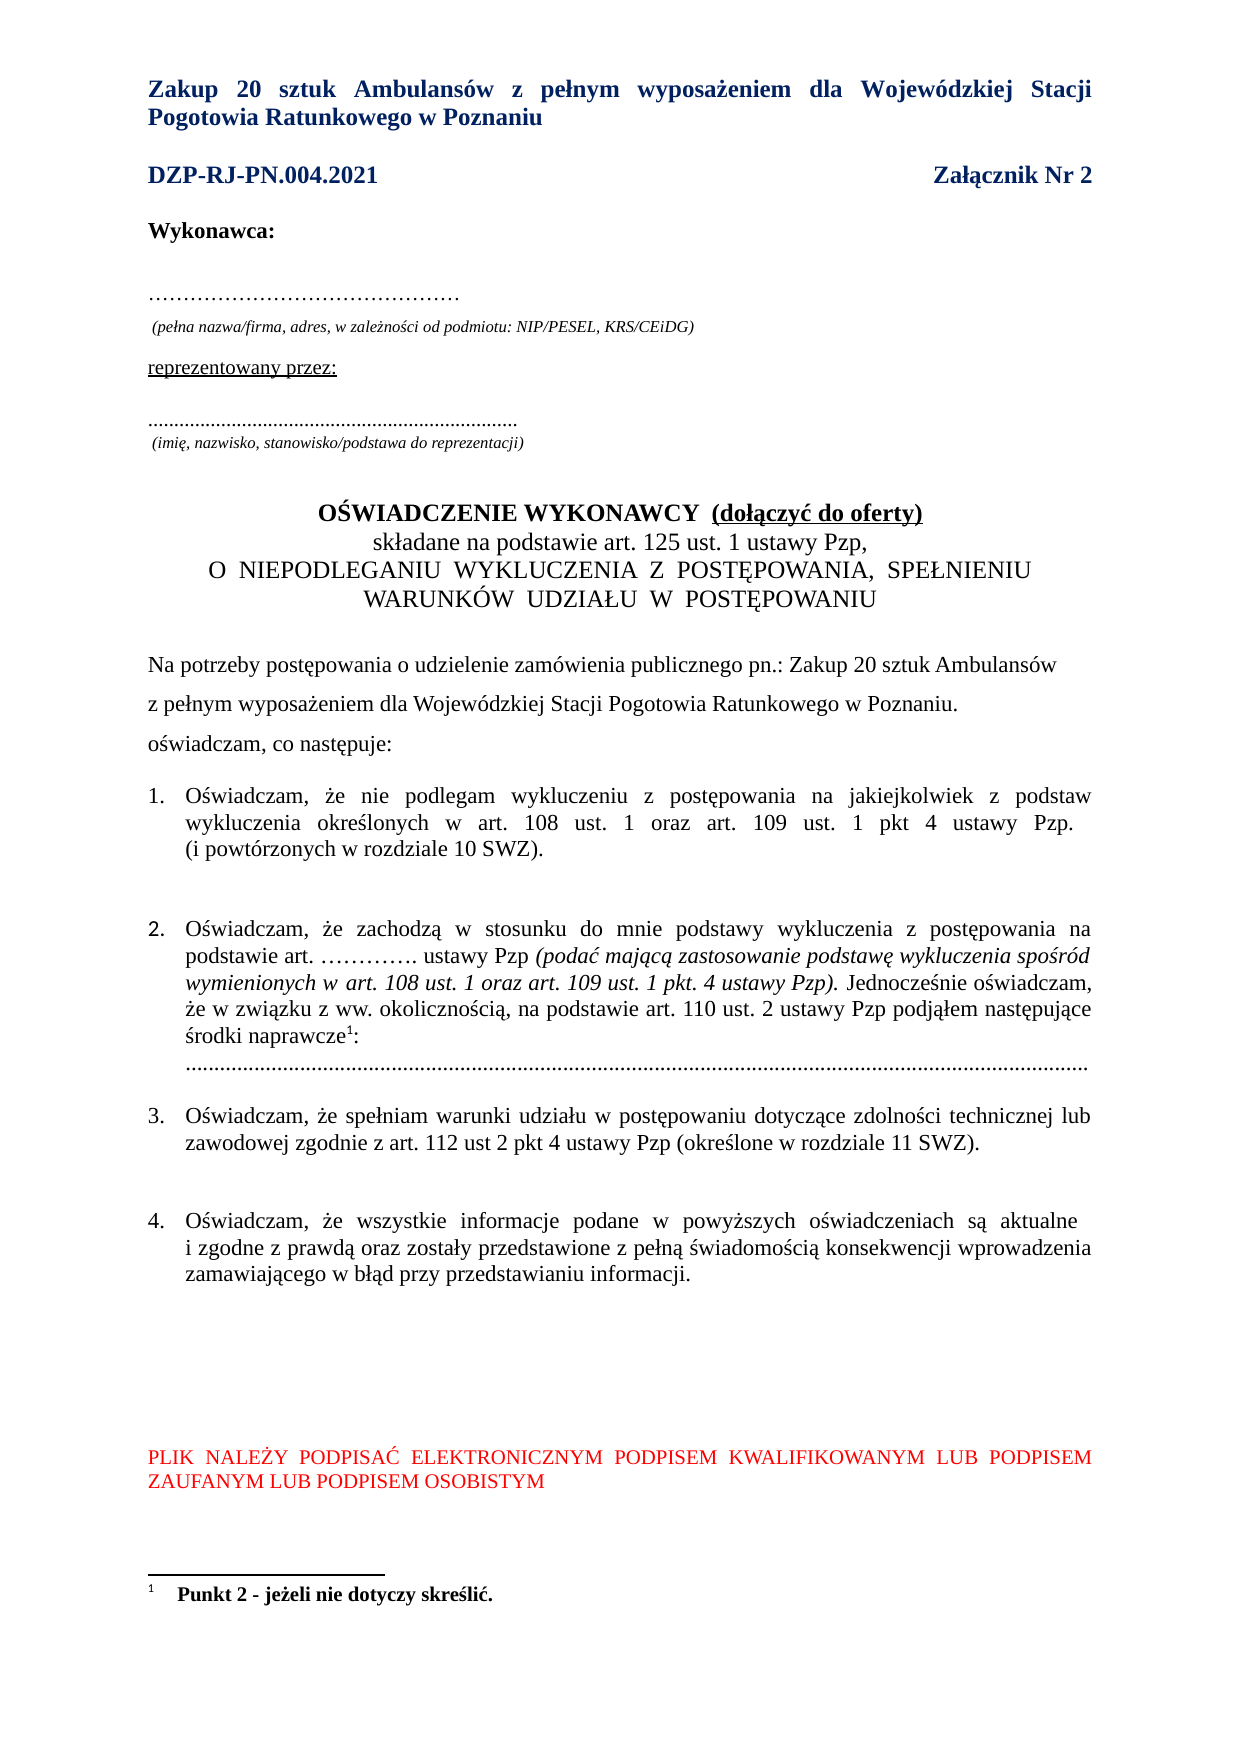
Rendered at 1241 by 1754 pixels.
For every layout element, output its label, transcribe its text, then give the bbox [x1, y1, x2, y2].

text OŚWIADCZENIE WYKONAWCY (dołączyć do oferty) [148, 498, 1093, 527]
text ……………………………………… [148, 281, 472, 305]
text (imię, nazwisko, stanowisko/podstawa do reprezentacji) [148, 432, 1093, 452]
text reprezentowany przez: [148, 354, 1093, 379]
list Oświadczam, że zachodzą w stosunku do mnie podstawy wykluczenia z postępowania na podstawie art. …………. ustawy Pzp (podać mającą zastosowanie podstawę wykluczenia spośród wymienionych w art. 108 ust. 1 oraz art. 109 ust. 1 pkt. 4 ustawy Pzp). Jednocześnie oświadczam, że w związku z ww. okolicznością, na podstawie art. 110 ust. 2 ustawy Pzp podjąłem następujące środki naprawcze: [148, 914, 1093, 1049]
list Oświadczam, że wszystkie informacje podane w powyższych oświadczeniach są aktualne i zgodne z prawdą oraz zostały przedstawione z pełną świadomością konsekwencji wprowadzenia zamawiającego w błąd przy przedstawianiu informacji. [148, 1208, 1093, 1287]
text składane na podstawie art. 125 ust. 1 ustawy Pzp, [148, 527, 1093, 556]
text oświadczam, co następuje: [148, 730, 1093, 756]
text Na potrzeby postępowania o udzielenie zamówienia publicznego pn.: Zakup 20 sztuk Ambulansów z pełnym wyposażeniem dla Wojewódzkiej Stacji Pogotowia Ratunkowego w Poznaniu. [148, 651, 1093, 717]
text Wykonawca: [148, 217, 1093, 243]
text (pełna nazwa/firma, adres, w zależności od podmiotu: NIP/PESEL, KRS/CEiDG) [148, 317, 1093, 336]
text ....................................................................... [148, 406, 1093, 431]
list Oświadczam, że nie podlegam wykluczeniu z postępowania na jakiejkolwiek z podstaw wykluczenia określonych w art. 108 ust. 1 oraz art. 109 ust. 1 pkt 4 ustawy Pzp. (i powtórzonych w rozdziale 10 SWZ). [148, 783, 1093, 862]
text O NIEPODLEGANIU WYKLUCZENIA Z POSTĘPOWANIA, SPEŁNIENIU WARUNKÓW UDZIAŁU W POSTĘPOWANIU [148, 556, 1093, 613]
list .............................................................................................................................................................. [185, 1049, 1093, 1076]
list Oświadczam, że spełniam warunki udziału w postępowaniu dotyczące zdolności technicznej lub zawodowej zgodnie z art. 112 ust 2 pkt 4 ustawy Pzp (określone w rozdziale 11 SWZ). [148, 1102, 1093, 1155]
text PLIK NALEŻY PODPISAĆ ELEKTRONICZNYM PODPISEM KWALIFIKOWANYM LUB PODPISEM ZAUFANYM LUB PODPISEM OSOBISTYM [148, 1445, 1093, 1493]
